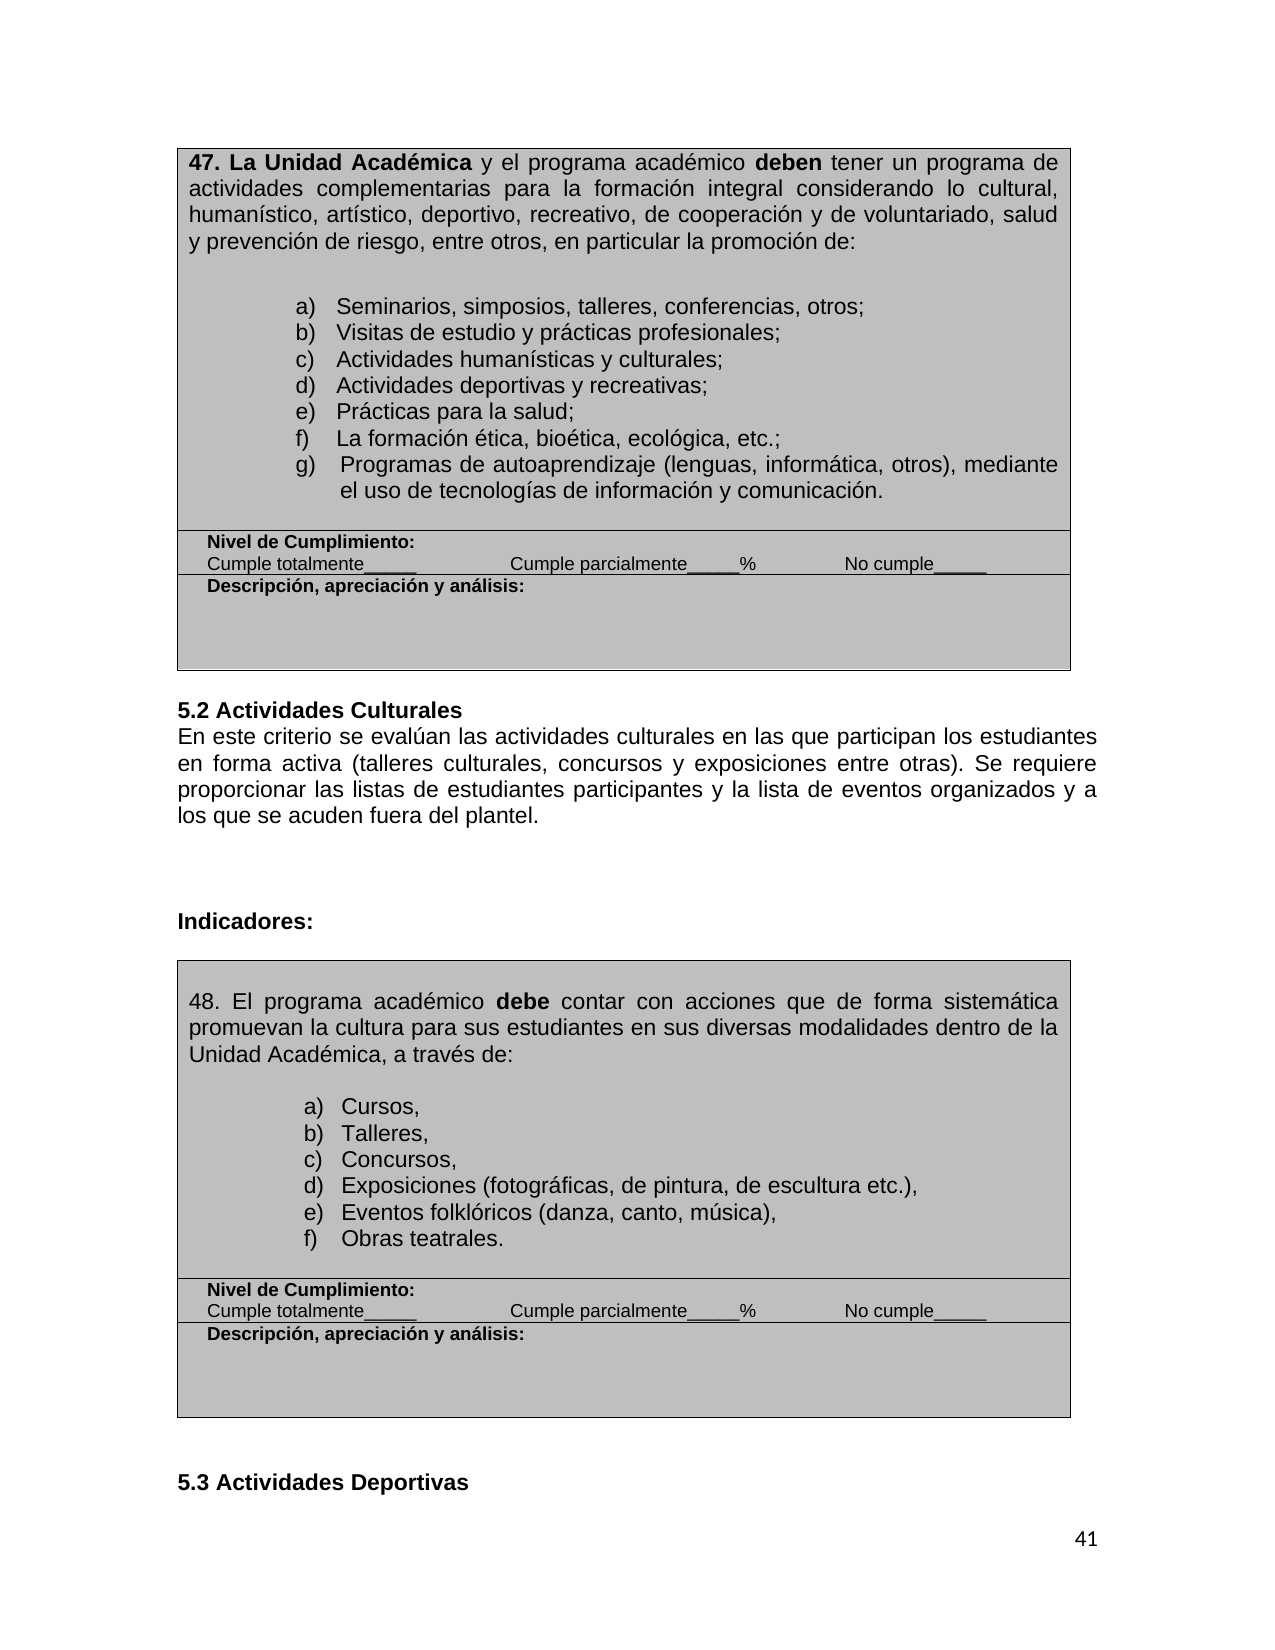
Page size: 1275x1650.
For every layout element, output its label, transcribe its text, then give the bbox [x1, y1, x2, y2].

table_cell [178, 149, 1070, 530]
text 5.3 Actividades Deportivas [177, 1468, 1098, 1495]
table_cell Nivel de Cumplimiento: Cumple totalmente_____ Cumple parcialmente_____% No cumple_____ [178, 531, 1070, 574]
text En este criterio se evalúan las actividades culturales en las que participan los estudiantes en forma activa (talleres culturales, concursos y exposiciones entre otras). Se requiere proporcionar las listas de estudiantes participantes y la lista de eventos organizados y a los que se acuden fuera del plantel. [177, 723, 1098, 829]
text Indicadores: [177, 908, 1098, 934]
text 5.2 Actividades Culturales [177, 697, 1098, 723]
table_cell Nivel de Cumplimiento: Cumple totalmente_____ Cumple parcialmente_____% No cumple_____ [178, 1279, 1070, 1322]
table_cell Descripción, apreciación y análisis: [178, 1323, 1070, 1417]
table_header 48. El programa académico debe contar con acciones que de forma sistemática promuevan la cultura para sus estudiantes en sus diversas modalidades dentro de la Unidad Académica, a través de: Cursos, Talleres, Concursos, Exposiciones (fotográficas, de pintura, de escultura etc.), Eventos folklóricos (danza, canto, música), Obras teatrales. [178, 961, 1070, 1278]
table_cell Descripción, apreciación y análisis: [178, 575, 1070, 669]
